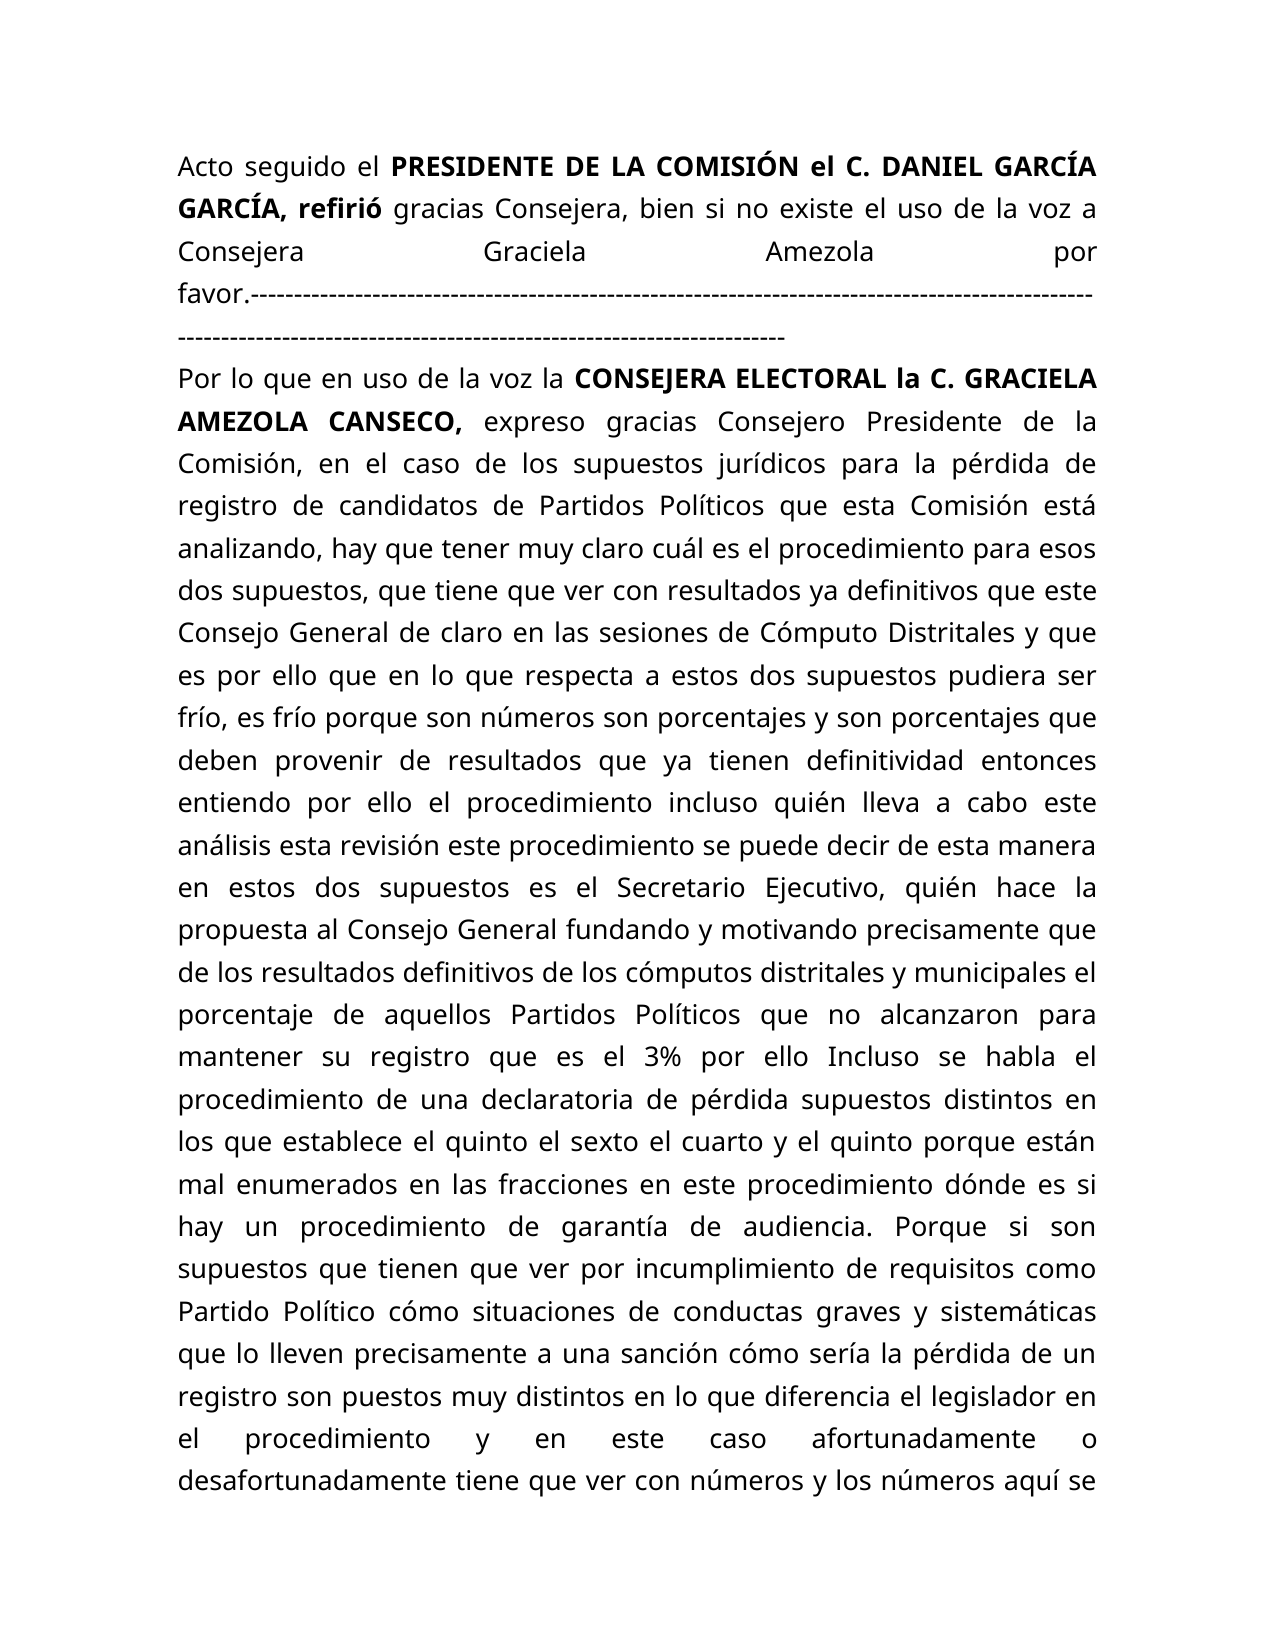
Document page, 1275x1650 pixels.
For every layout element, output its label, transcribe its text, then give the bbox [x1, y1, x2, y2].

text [177, 359, 1098, 1499]
text Acto seguido el PRESIDENTE DE LA COMISIÓN el C. DANIEL GARCÍA GARCÍA, refirió gracias Consejera, bien si no existe el uso de la voz a Consejera Graciela Amezola por favor.----------------------------------------------------------------------------------------------------------------------------------------------------------------------- [177, 148, 1098, 354]
